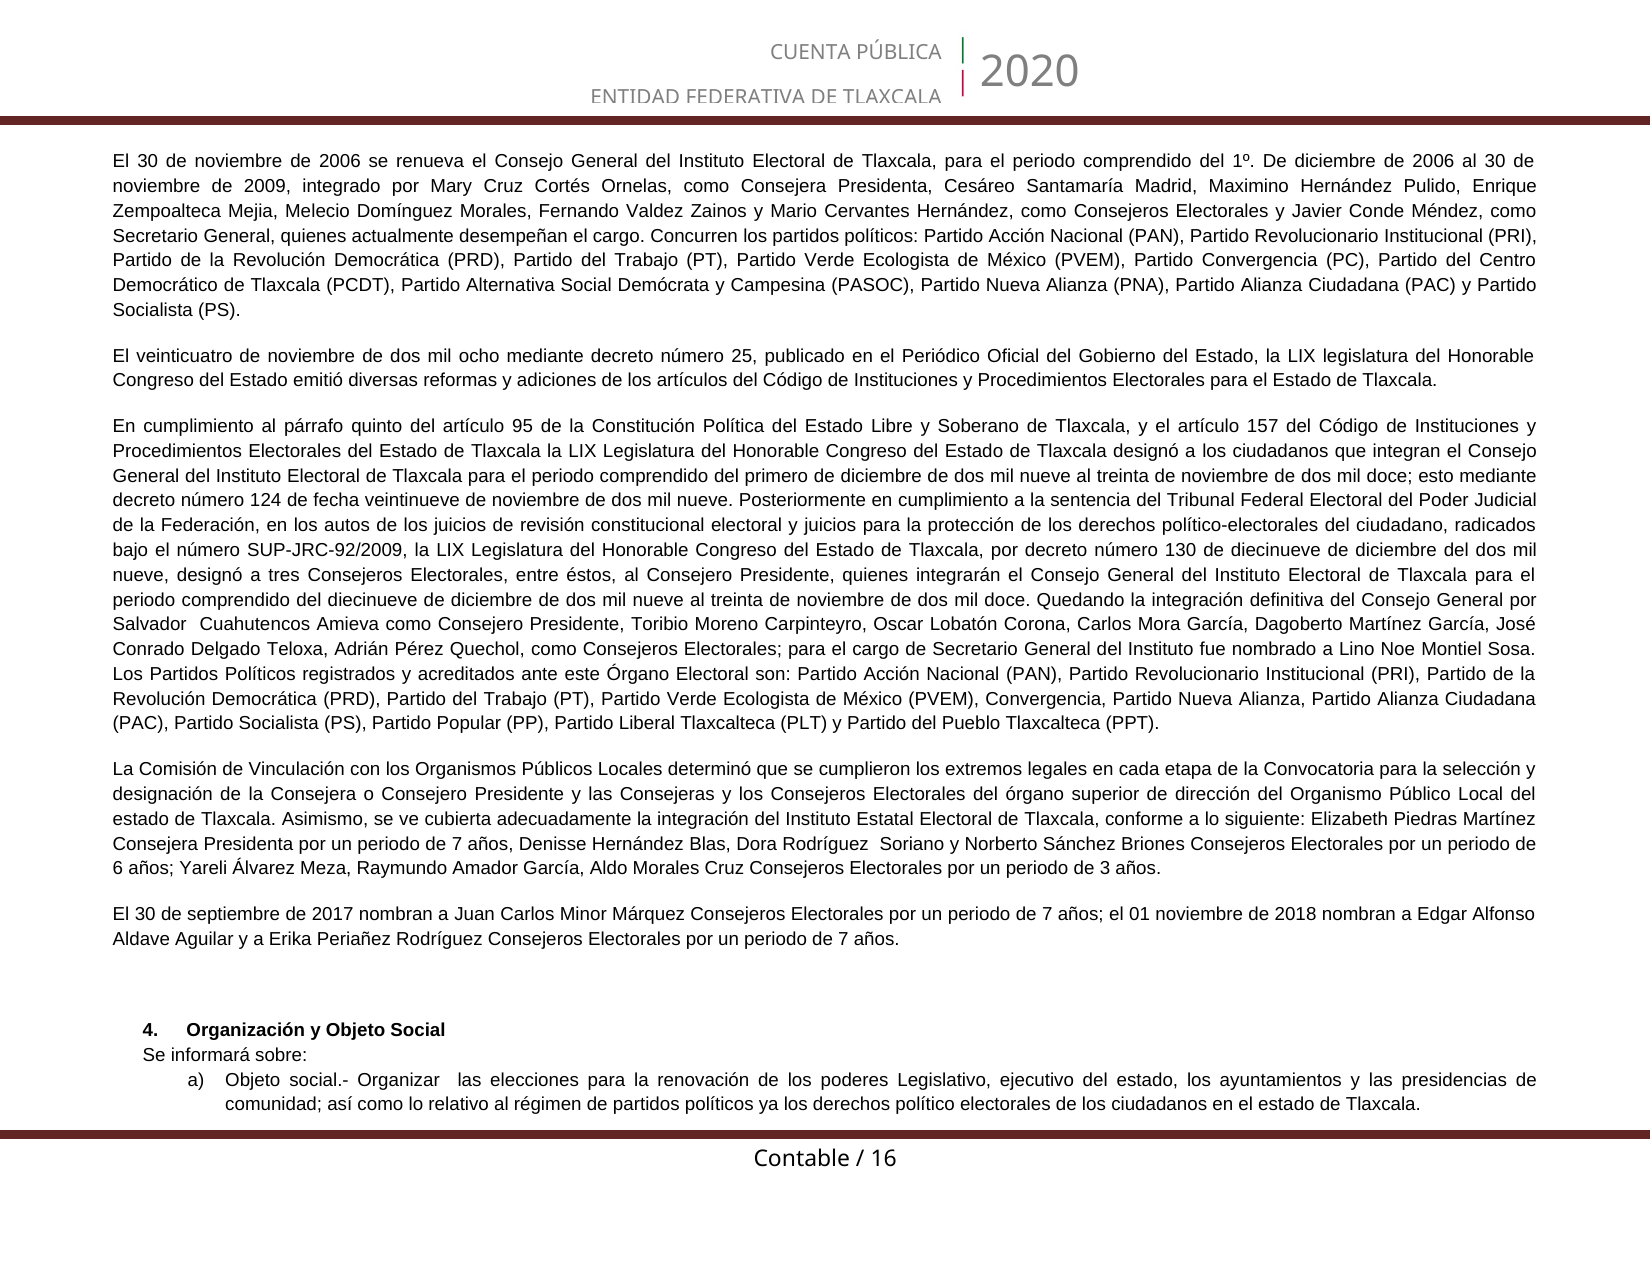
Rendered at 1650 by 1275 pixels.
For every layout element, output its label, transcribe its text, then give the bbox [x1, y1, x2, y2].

text El 30 de septiembre de 2017 nombran a Juan Carlos Minor Márquez Consejeros Electorales por un periodo de 7 años; el 01 noviembre de 2018 nombran a Edgar Alfonso Aldave Aguilar y a Erika Periañez Rodríguez Consejeros Electorales por un periodo de 7 años. [112, 903, 1537, 949]
text El veinticuatro de noviembre de dos mil ocho mediante decreto número 25, publicado en el Periódico Oficial del Gobierno del Estado, la LIX legislatura del Honorable Congreso del Estado emitió diversas reformas y adiciones de los artículos del Código de Instituciones y Procedimientos Electorales para el Estado de Tlaxcala. [112, 344, 1537, 391]
text 4. Organización y Objeto Social [112, 1019, 1537, 1040]
text En cumplimiento al párrafo quinto del artículo 95 de la Constitución Política del Estado Libre y Soberano de Tlaxcala, y el artículo 157 del Código de Instituciones y Procedimientos Electorales del Estado de Tlaxcala la LIX Legislatura del Honorable Congreso del Estado de Tlaxcala designó a los ciudadanos que integran el Consejo General del Instituto Electoral de Tlaxcala para el periodo comprendido del primero de diciembre de dos mil nueve al treinta de noviembre de dos mil doce; esto mediante decreto número 124 de fecha veintinueve de noviembre de dos mil nueve. Posteriormente en cumplimiento a la sentencia del Tribunal Federal Electoral del Poder Judicial de la Federación, en los autos de los juicios de revisión constitucional electoral y juicios para la protección de los derechos político-electorales del ciudadano, radicados bajo el número SUP-JRC-92/2009, la LIX Legislatura del Honorable Congreso del Estado de Tlaxcala, por decreto número 130 de diecinueve de diciembre del dos mil nueve, designó a tres Consejeros Electorales, entre éstos, al Consejero Presidente, quienes integrarán el Consejo General del Instituto Electoral de Tlaxcala para el periodo comprendido del diecinueve de diciembre de dos mil nueve al treinta de noviembre de dos mil doce. Quedando la integración definitiva del Consejo General por Salvador Cuahutencos Amieva como Consejero Presidente, Toribio Moreno Carpinteyro, Oscar Lobatón Corona, Carlos Mora García, Dagoberto Martínez García, José Conrado Delgado Teloxa, Adrián Pérez Quechol, como Consejeros Electorales; para el cargo de Secretario General del Instituto fue nombrado a Lino Noe Montiel Sosa. Los Partidos Políticos registrados y acreditados ante este Órgano Electoral son: Partido Acción Nacional (PAN), Partido Revolucionario Institucional (PRI), Partido de la Revolución Democrática (PRD), Partido del Trabajo (PT), Partido Verde Ecologista de México (PVEM), Convergencia, Partido Nueva Alianza, Partido Alianza Ciudadana (PAC), Partido Socialista (PS), Partido Popular (PP), Partido Liberal Tlaxcalteca (PLT) y Partido del Pueblo Tlaxcalteca (PPT). [112, 415, 1537, 734]
text Se informará sobre: [112, 1043, 1537, 1065]
picture [956, 28, 974, 99]
text La Comisión de Vinculación con los Organismos Públicos Locales determinó que se cumplieron los extremos legales en cada etapa de la Convocatoria para la selección y designación de la Consejera o Consejero Presidente y las Consejeras y los Consejeros Electorales del órgano superior de dirección del Organismo Público Local del estado de Tlaxcala. Asimismo, se ve cubierta adecuadamente la integración del Instituto Estatal Electoral de Tlaxcala, conforme a lo siguiente: Elizabeth Piedras Martínez Consejera Presidenta por un periodo de 7 años, Denisse Hernández Blas, Dora Rodríguez Soriano y Norberto Sánchez Briones Consejeros Electorales por un periodo de 6 años; Yareli Álvarez Meza, Raymundo Amador García, Aldo Morales Cruz Consejeros Electorales por un periodo de 3 años. [112, 758, 1537, 879]
text El 30 de noviembre de 2006 se renueva el Consejo General del Instituto Electoral de Tlaxcala, para el periodo comprendido del 1º. De diciembre de 2006 al 30 de noviembre de 2009, integrado por Mary Cruz Cortés Ornelas, como Consejera Presidenta, Cesáreo Santamaría Madrid, Maximino Hernández Pulido, Enrique Zempoalteca Mejia, Melecio Domínguez Morales, Fernando Valdez Zainos y Mario Cervantes Hernández, como Consejeros Electorales y Javier Conde Méndez, como Secretario General, quienes actualmente desempeñan el cargo. Concurren los partidos políticos: Partido Acción Nacional (PAN), Partido Revolucionario Institucional (PRI), Partido de la Revolución Democrática (PRD), Partido del Trabajo (PT), Partido Verde Ecologista de México (PVEM), Partido Convergencia (PC), Partido del Centro Democrático de Tlaxcala (PCDT), Partido Alternativa Social Demócrata y Campesina (PASOC), Partido Nueva Alianza (PNA), Partido Alianza Ciudadana (PAC) y Partido Socialista (PS). [112, 150, 1537, 320]
list Objeto social.- Organizar las elecciones para la renovación de los poderes Legislativo, ejecutivo del estado, los ayuntamientos y las presidencias de comunidad; así como lo relativo al régimen de partidos políticos ya los derechos político electorales de los ciudadanos en el estado de Tlaxcala. [187, 1068, 1537, 1115]
